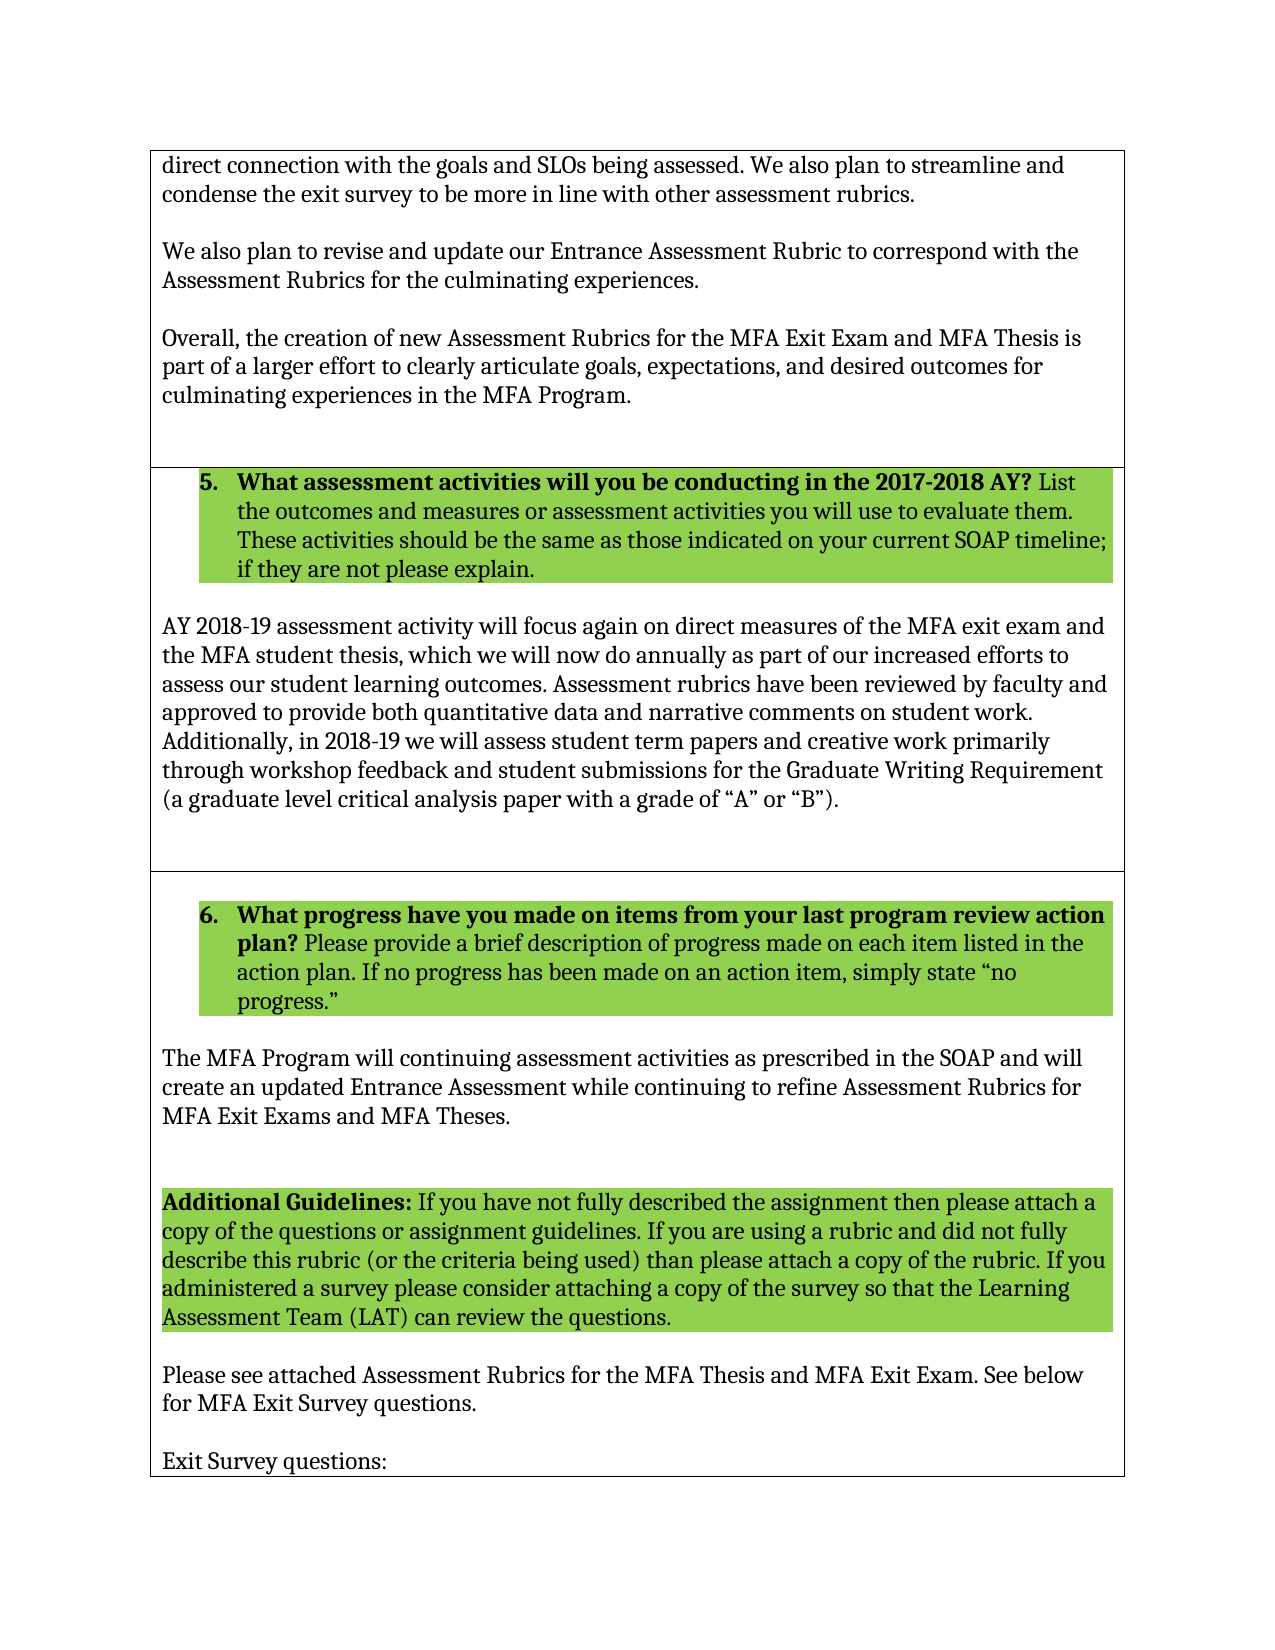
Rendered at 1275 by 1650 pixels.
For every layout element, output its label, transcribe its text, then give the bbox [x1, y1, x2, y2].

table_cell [151, 872, 1124, 1476]
table_cell What assessment activities will you be conducting in the 2017-2018 AY? List the outcomes and measures or assessment activities you will use to evaluate them. These activities should be the same as those indicated on your current SOAP timeline; if they are not please explain. AY 2018-19 assessment activity will focus again on direct measures of the MFA exit exam and the MFA student thesis, which we will now do annually as part of our increased efforts to assess our student learning outcomes. Assessment rubrics have been reviewed by faculty and approved to provide both quantitative data and narrative comments on student work. Additionally, in 2018-19 we will assess student term papers and creative work primarily through workshop feedback and student submissions for the Graduate Writing Requirement (a graduate level critical analysis paper with a grade of “A” or “B”). [151, 468, 1124, 871]
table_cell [151, 151, 1124, 467]
